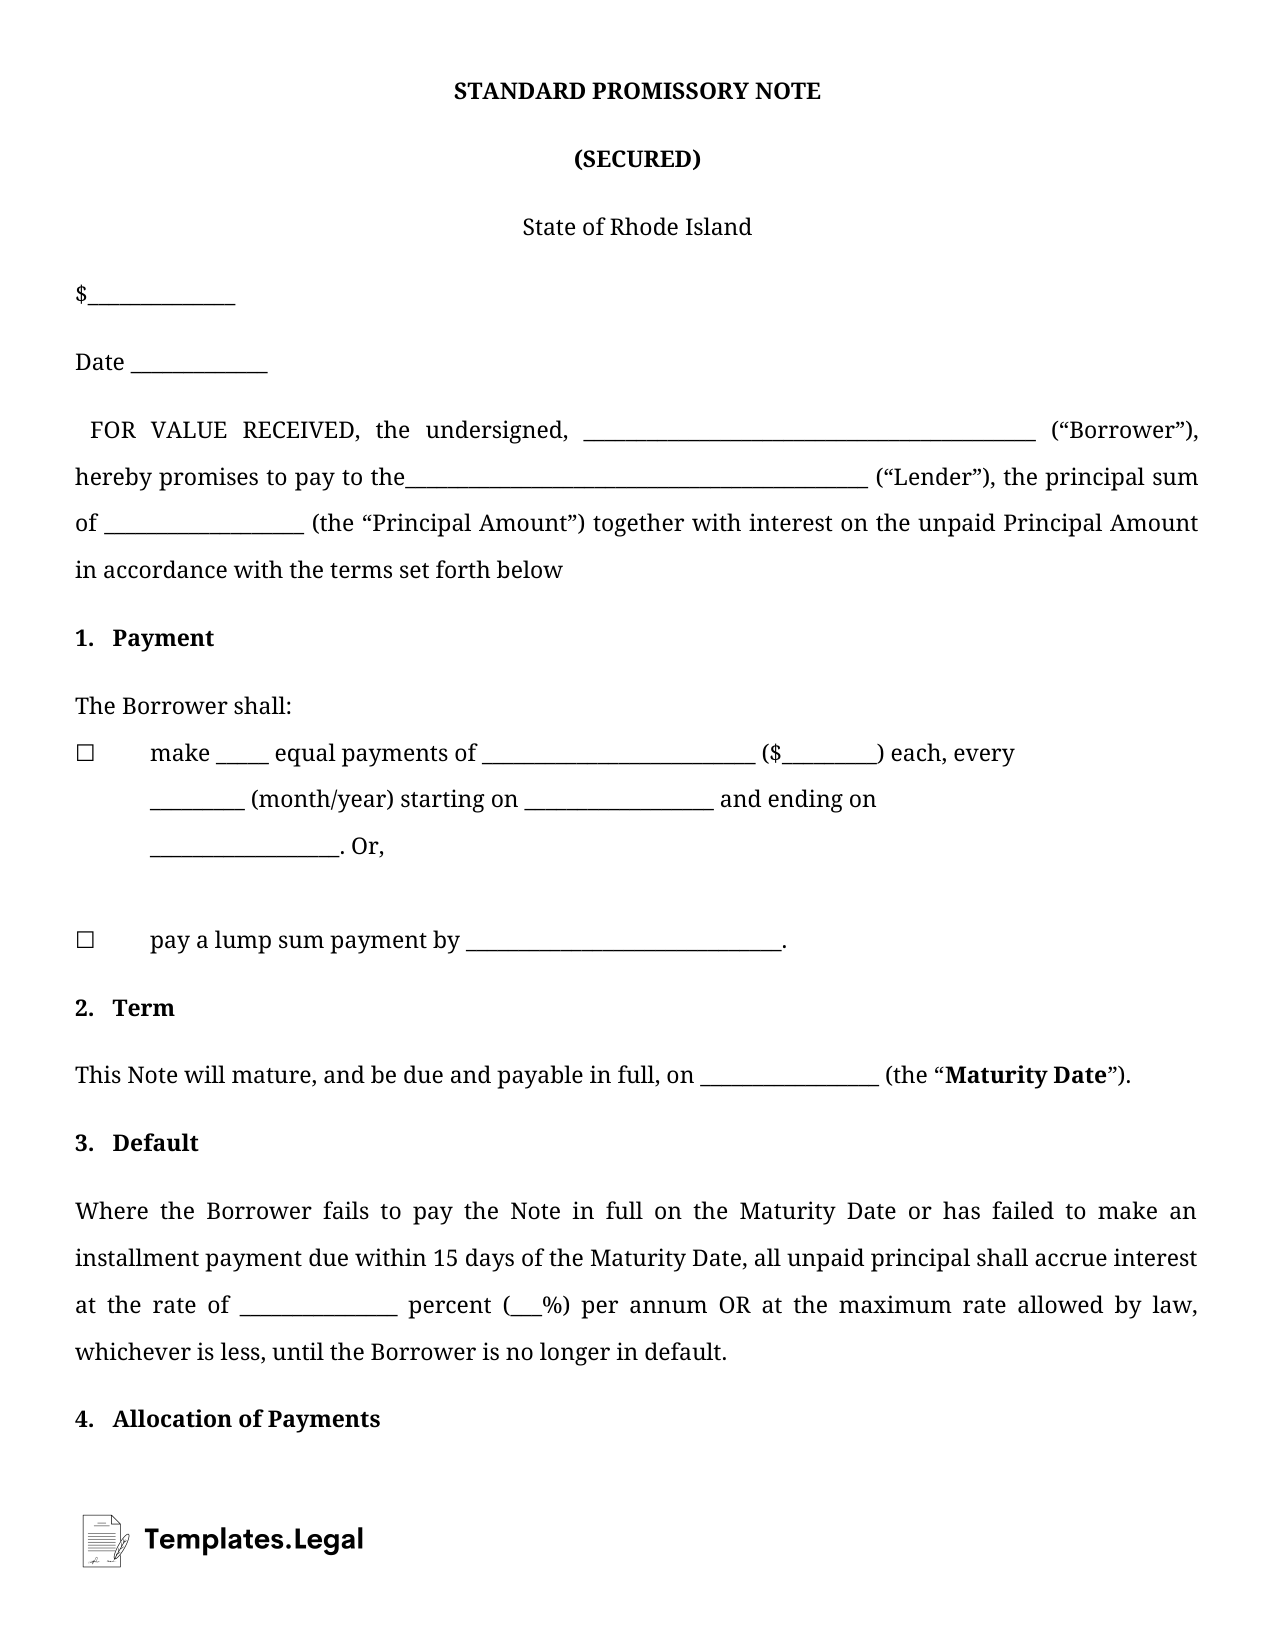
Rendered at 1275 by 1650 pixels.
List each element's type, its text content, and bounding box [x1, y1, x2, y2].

text STANDARD PROMISSORY NOTE [75, 75, 1200, 106]
text __________________. Or, [75, 830, 1200, 861]
picture [75, 1507, 370, 1575]
text FOR VALUE RECEIVED, the undersigned, ___________________________________________ (“Borrower”), hereby promises to pay to the____________________________________________ (“Lender”), the principal sum of ___________________ (the “Principal Amount”) together with interest on the unpaid Principal Amount in accordance with the terms set forth below [75, 413, 1200, 585]
text The Borrower shall: [75, 689, 1200, 721]
text Where the Borrower fails to pay the Note in full on the Maturity Date or has failed to make an installment payment due within 15 days of the Maturity Date, all unpaid principal shall accrue interest at the rate of _______________ percent (___%) per annum OR at the maximum rate allowed by law, whichever is less, until the Borrower is no longer in default. [75, 1195, 1200, 1367]
text $______________ [75, 278, 1200, 309]
list Default [75, 1127, 1200, 1158]
list Term [75, 992, 1200, 1023]
text _________ (month/year) starting on __________________ and ending on [75, 783, 1200, 814]
text (SECURED) [75, 143, 1200, 174]
list Payment [75, 622, 1200, 653]
text ☐ pay a lump sum payment by ______________________________. [75, 924, 1200, 955]
text Date _____________ [75, 346, 1200, 377]
text This Note will mature, and be due and payable in full, on _________________ (the “Maturity Date”). [75, 1059, 1200, 1091]
list Allocation of Payments [75, 1403, 1200, 1434]
text State of Rhode Island [75, 210, 1200, 242]
text ☐ make _____ equal payments of __________________________ ($_________) each, every [75, 736, 1200, 768]
